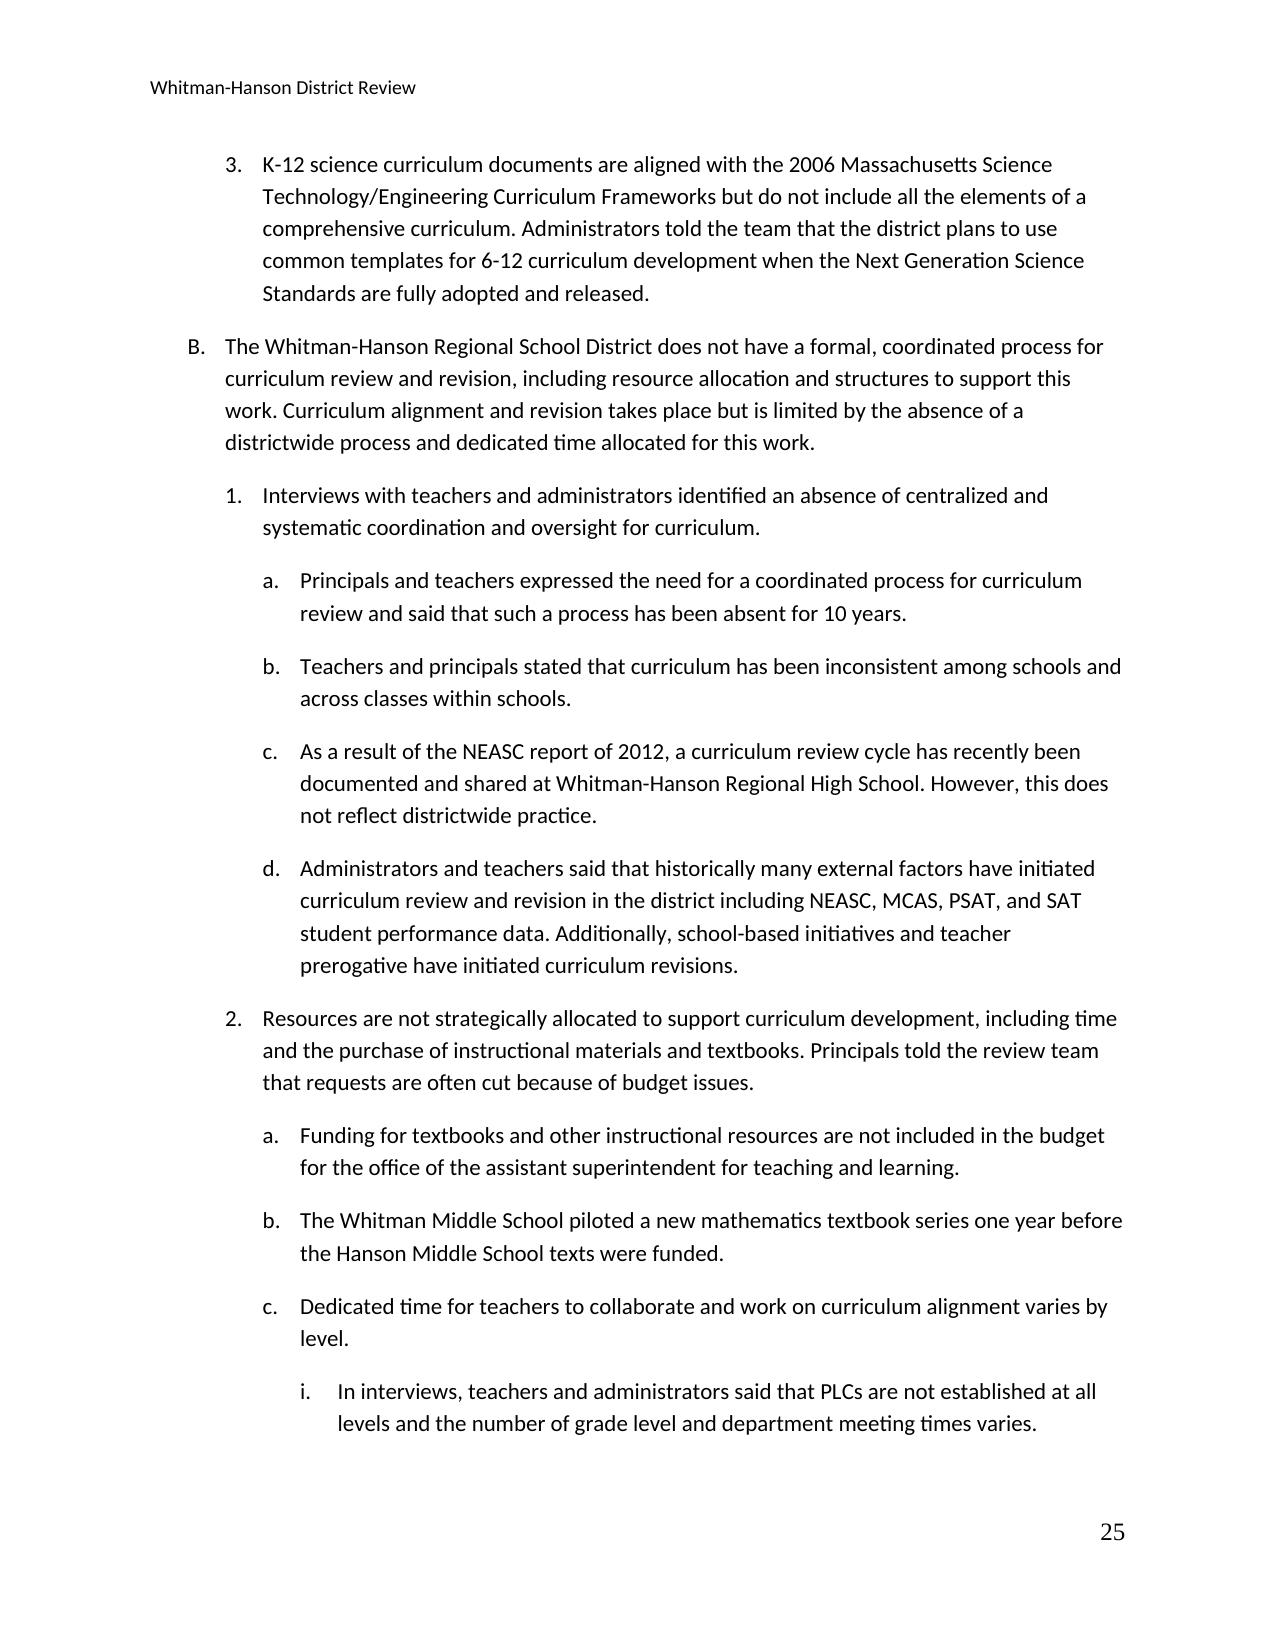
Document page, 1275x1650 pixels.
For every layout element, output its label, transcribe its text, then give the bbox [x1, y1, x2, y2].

text b. The Whitman Middle School piloted a new mathematics textbook series one year before the Hanson Middle School texts were funded. [262, 1207, 1125, 1267]
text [300, 1377, 1125, 1437]
text 1. Interviews with teachers and administrators identified an absence of centralized and systematic coordination and oversight for curriculum. [150, 481, 1125, 542]
text 3. K-12 science curriculum documents are aligned with the 2006 Massachusetts Science Technology/Engineering Curriculum Frameworks but do not include all the elements of a comprehensive curriculum. Administrators told the team that the district plans to use common templates for 6-12 curriculum development when the Next Generation Science Standards are fully adopted and released. [150, 150, 1125, 307]
text B. The Whitman-Hanson Regional School District does not have a formal, coordinated process for curriculum review and revision, including resource allocation and structures to support this work. Curriculum alignment and revision takes place but is limited by the absence of a districtwide process and dedicated time allocated for this work. [150, 332, 1125, 456]
text c. Dedicated time for teachers to collaborate and work on curriculum alignment varies by level. [262, 1292, 1125, 1352]
text a. Funding for textbooks and other instructional resources are not included in the budget for the office of the assistant superintendent for teaching and learning. [262, 1121, 1125, 1182]
text a. Principals and teachers expressed the need for a coordinated process for curriculum review and said that such a process has been absent for 10 years. [150, 567, 1125, 627]
text b. Teachers and principals stated that curriculum has been inconsistent among schools and across classes within schools. [150, 652, 1125, 712]
text 2. Resources are not strategically allocated to support curriculum development, including time and the purchase of instructional materials and textbooks. Principals told the review team that requests are often cut because of budget issues. [225, 1004, 1125, 1096]
text d. Administrators and teachers said that historically many external factors have initiated curriculum review and revision in the district including NEASC, MCAS, PSAT, and SAT student performance data. Additionally, school-based initiatives and teacher prerogative have initiated curriculum revisions. [150, 854, 1125, 979]
text c. As a result of the NEASC report of 2012, a curriculum review cycle has recently been documented and shared at Whitman-Hanson Regional High School. However, this does not reflect districtwide practice. [150, 737, 1125, 829]
